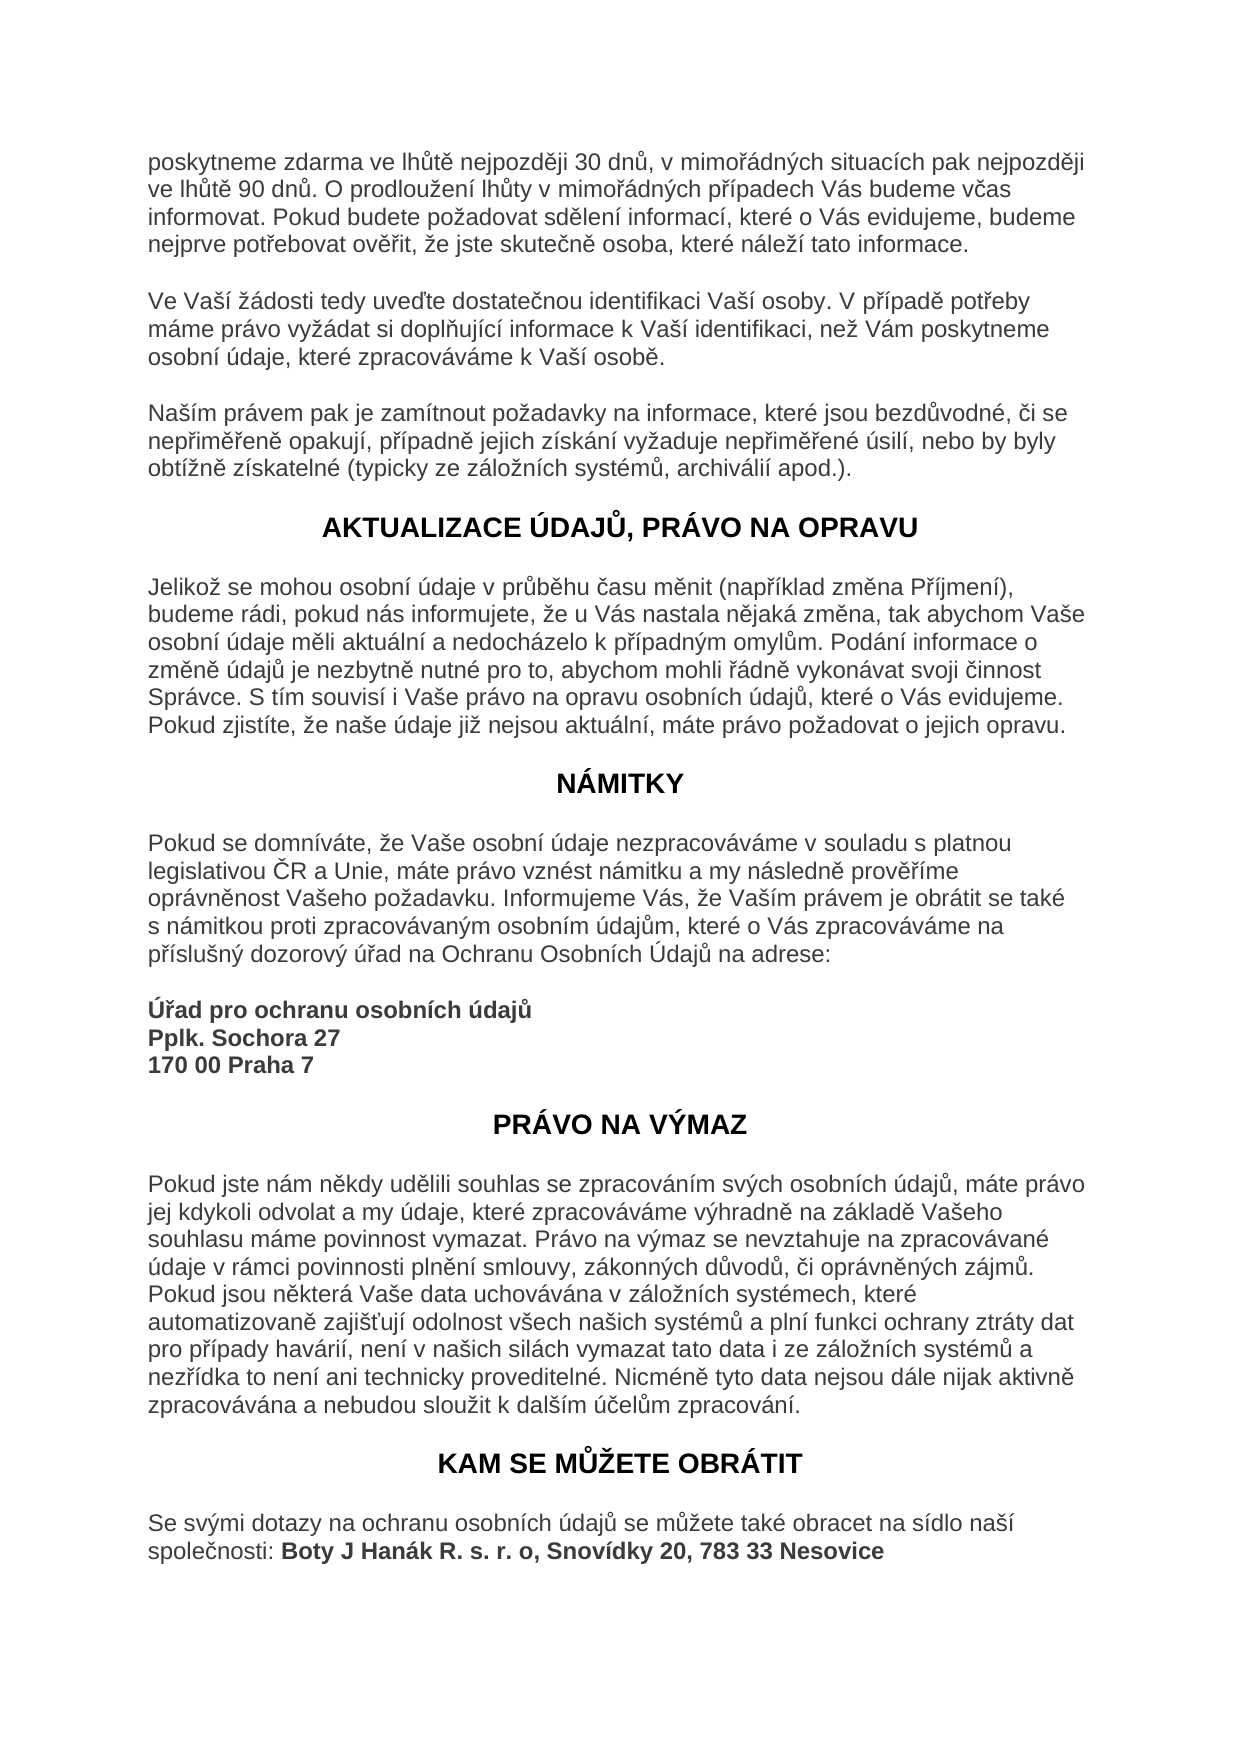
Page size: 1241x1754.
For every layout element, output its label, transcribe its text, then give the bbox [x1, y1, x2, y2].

text Úřad pro ochranu osobních údajů Pplk. Sochora 27 170 00 Praha 7 [148, 996, 1093, 1079]
text Pokud se domníváte, že Vaše osobní údaje nezpracováváme v souladu s platnou legislativou ČR a Unie, máte právo vznést námitku a my následně prověříme oprávněnost Vašeho požadavku. Informujeme Vás, že Vaším právem je obrátit se také s námitkou proti zpracovávaným osobním údajům, které o Vás zpracováváme na příslušný dozorový úřad na Ochranu Osobních Údajů na adrese: [148, 829, 1093, 967]
text KAM SE MŮŽETE OBRÁTIT [148, 1447, 1093, 1480]
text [148, 148, 1093, 258]
text PRÁVO NA VÝMAZ [148, 1108, 1093, 1141]
text AKTUALIZACE ÚDAJŮ, PRÁVO NA OPRAVU [148, 511, 1093, 543]
text Pokud jste nám někdy udělili souhlas se zpracováním svých osobních údajů, máte právo jej kdykoli odvolat a my údaje, které zpracováváme výhradně na základě Vašeho souhlasu máme povinnost vymazat. Právo na výmaz se nevztahuje na zpracovávané údaje v rámci povinnosti plnění smlouvy, zákonných důvodů, či oprávněných zájmů. Pokud jsou některá Vaše data uchovávána v záložních systémech, které automatizovaně zajišťují odolnost všech našich systémů a plní funkci ochrany ztráty dat pro případy havárií, není v našich silách vymazat tato data i ze záložních systémů a nezřídka to není ani technicky proveditelné. Nicméně tyto data nejsou dále nijak aktivně zpracovávána a nebudou sloužit k dalším účelům zpracování. [148, 1170, 1093, 1418]
text Se svými dotazy na ochranu osobních údajů se můžete také obracet na sídlo naší společnosti: Boty J Hanák R. s. r. o, Snovídky 20, 783 33 Nesovice [148, 1509, 1093, 1564]
text Ve Vaší žádosti tedy uveďte dostatečnou identifikaci Vaší osoby. V případě potřeby máme právo vyžádat si doplňující informace k Vaší identifikaci, než Vám poskytneme osobní údaje, které zpracováváme k Vaší osobě. [148, 287, 1093, 370]
text NÁMITKY [148, 767, 1093, 800]
text Naším právem pak je zamítnout požadavky na informace, které jsou bezdůvodné, či se nepřiměřeně opakují, případně jejich získání vyžaduje nepřiměřené úsilí, nebo by byly obtížně získatelné (typicky ze záložních systémů, archiválií apod.). [148, 399, 1093, 482]
text Jelikož se mohou osobní údaje v průběhu času měnit (například změna Příjmení), budeme rádi, pokud nás informujete, že u Vás nastala nějaká změna, tak abychom Vaše osobní údaje měli aktuální a nedocházelo k případným omylům. Podání informace o změně údajů je nezbytně nutné pro to, abychom mohli řádně vykonávat svoji činnost Správce. S tím souvisí i Vaše právo na opravu osobních údajů, které o Vás evidujeme. Pokud zjistíte, že naše údaje již nejsou aktuální, máte právo požadovat o jejich opravu. [148, 573, 1093, 738]
